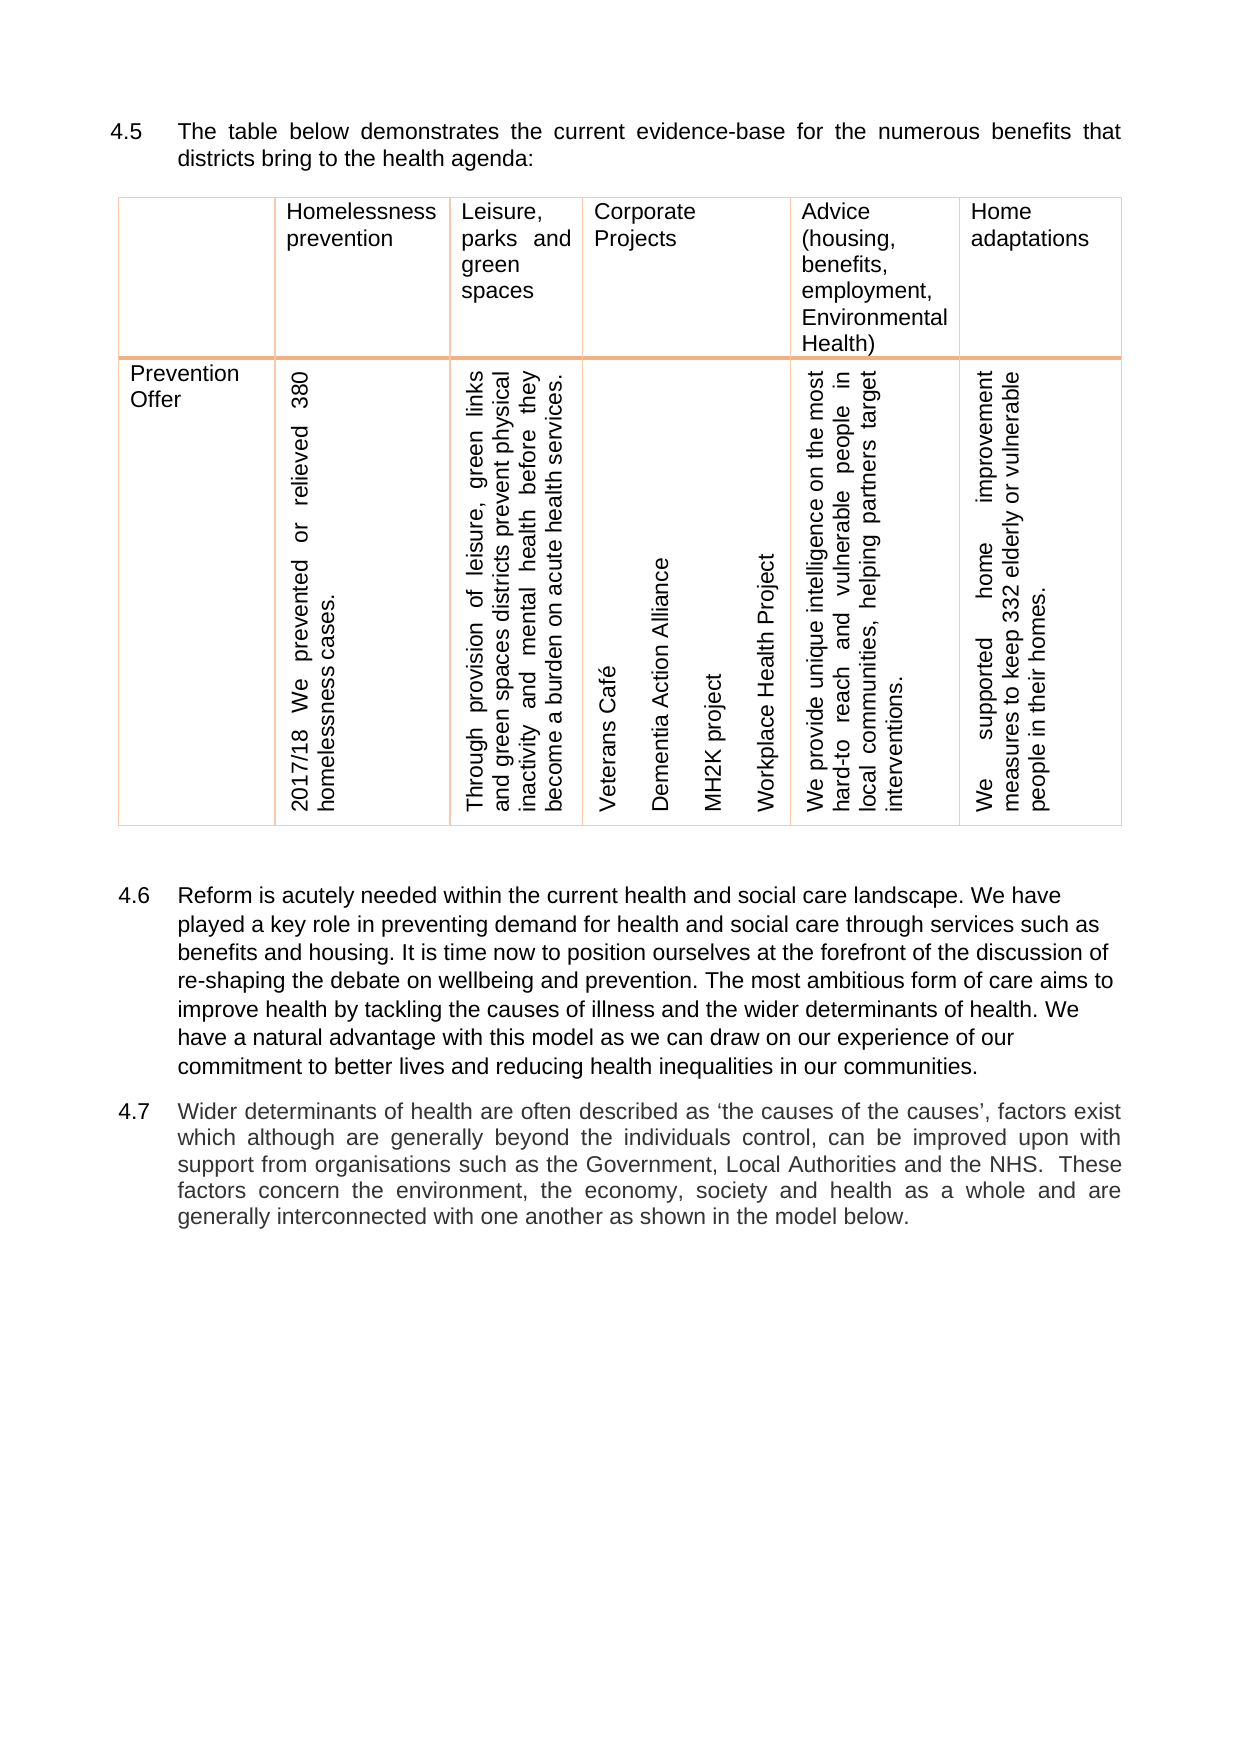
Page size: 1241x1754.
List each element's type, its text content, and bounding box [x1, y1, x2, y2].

table_cell Through provision of leisure, green links and green spaces districts prevent physical inactivity and mental health before they become a burden on acute health services. [451, 360, 582, 824]
table_header Corporate Projects [583, 198, 790, 356]
table_cell 2017/18 We prevented or relieved 380 homelessness cases. [276, 360, 449, 824]
list Reform is acutely needed within the current health and social care landscape. We have played a key role in preventing demand for health and social care through services such as benefits and housing. It is time now to position ourselves at the forefront of the discussion of re-shaping the debate on wellbeing and prevention. The most ambitious form of care aims to improve health by tackling the causes of illness and the wider determinants of health. We have a natural advantage with this model as we can draw on our experience of our commitment to better lives and reducing health inequalities in our communities. [118, 882, 1122, 1079]
table_header [119, 198, 274, 356]
table_header Home adaptations [960, 198, 1121, 356]
table_header Leisure, parks and green spaces [451, 198, 582, 356]
list Wider determinants of health are often described as ‘the causes of the causes’, factors exist which although are generally beyond the individuals control, can be improved upon with support from organisations such as the Government, Local Authorities and the NHS. These factors concern the environment, the economy, society and health as a whole and are generally interconnected with one another as shown in the model below. [118, 1098, 1122, 1230]
list The table below demonstrates the current evidence-base for the numerous benefits that districts bring to the health agenda: [110, 118, 1122, 171]
table_cell We supported home improvement measures to keep 332 elderly or vulnerable people in their homes. [960, 360, 1121, 824]
table_cell We provide unique intelligence on the most hard-to reach and vulnerable people in local communities, helping partners target interventions. [791, 360, 959, 824]
table_header Advice (housing, benefits, employment, Environmental Health) [791, 198, 959, 356]
table_cell Prevention Offer [119, 360, 274, 824]
table_header Homelessness prevention [276, 198, 449, 356]
table_cell Veterans Café Dementia Action Alliance MH2K project Workplace Health Project [583, 360, 790, 824]
